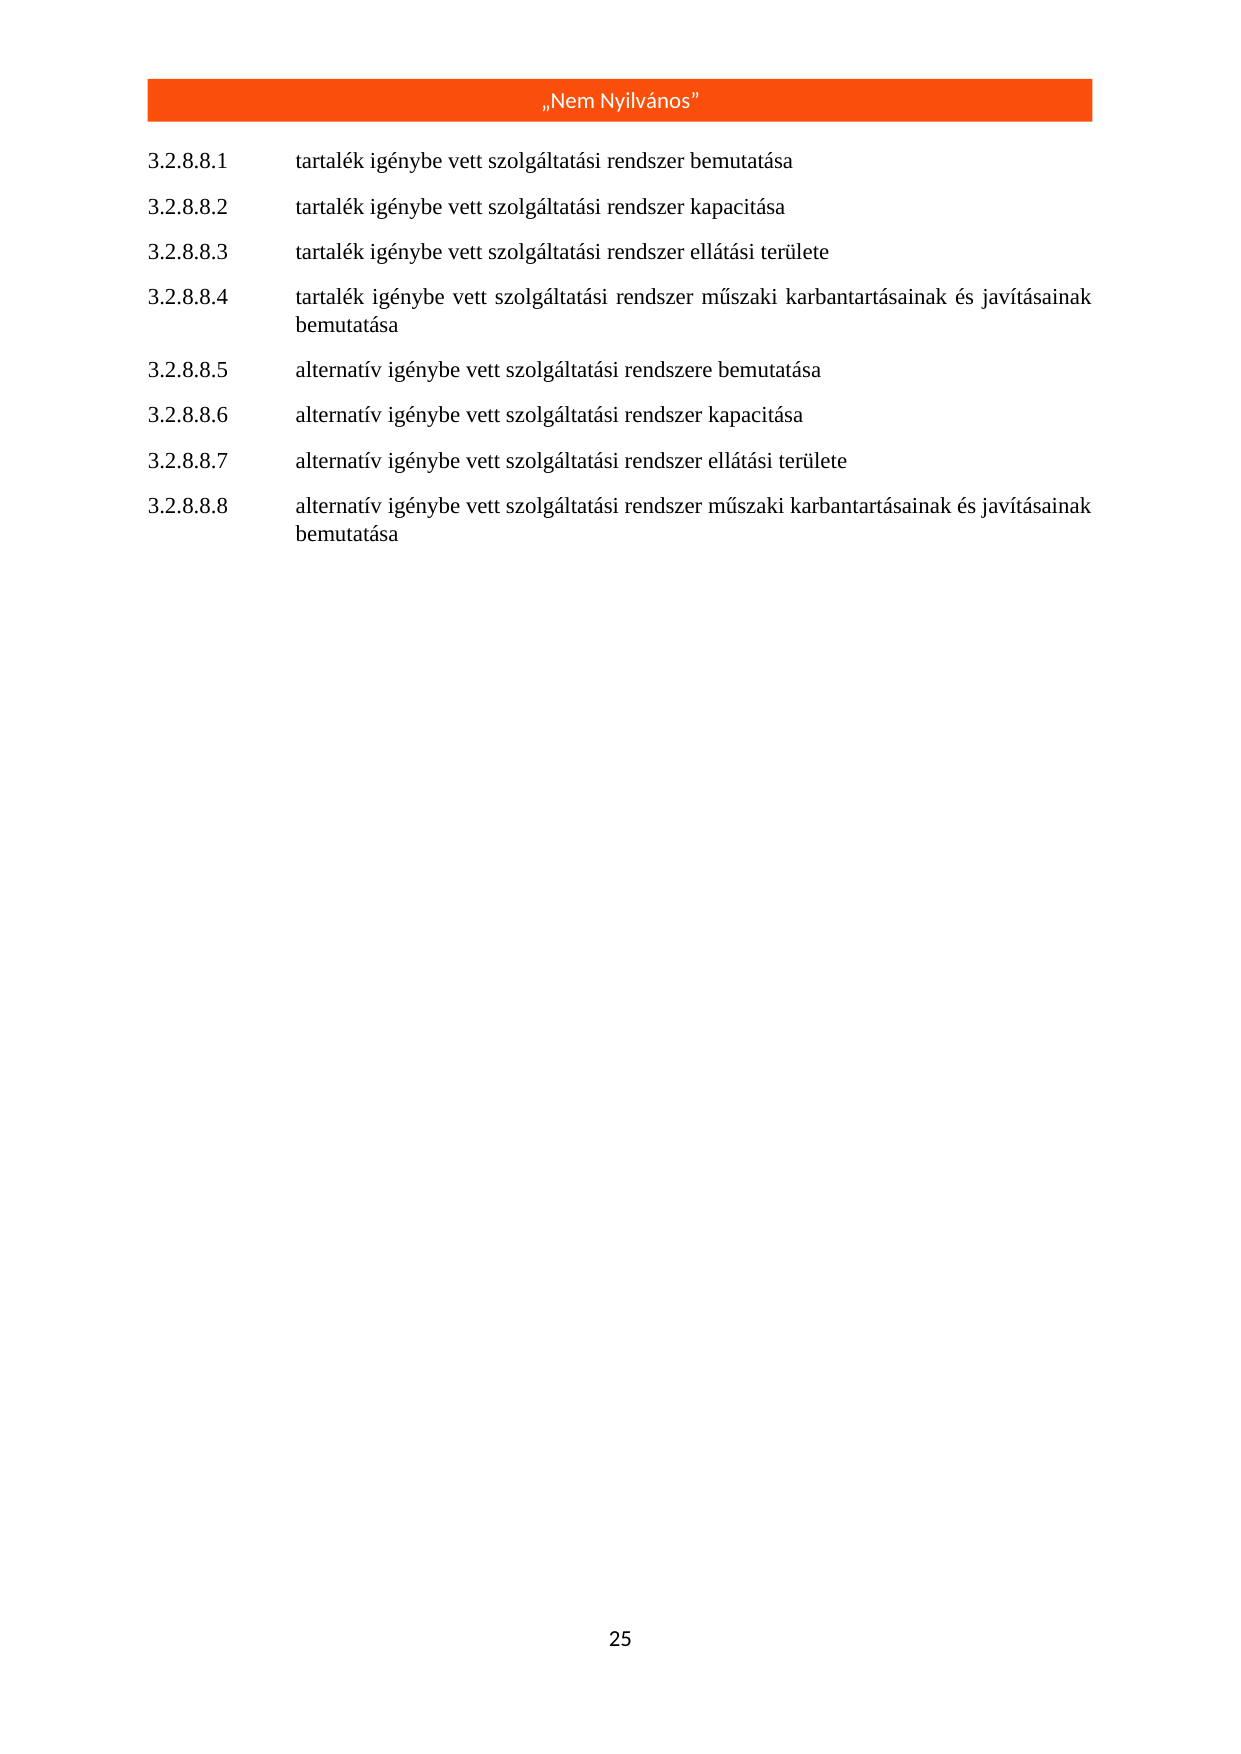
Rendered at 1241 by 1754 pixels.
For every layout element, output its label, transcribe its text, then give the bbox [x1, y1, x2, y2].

text 3.2.8.8.3 tartalék igénybe vett szolgáltatási rendszer ellátási területe [148, 238, 1093, 264]
text 3.2.8.8.6 alternatív igénybe vett szolgáltatási rendszer kapacitása [148, 402, 1093, 428]
text 3.2.8.8.5 alternatív igénybe vett szolgáltatási rendszere bemutatása [148, 356, 1093, 383]
text 3.2.8.8.2 tartalék igénybe vett szolgáltatási rendszer kapacitása [148, 193, 1093, 219]
text 3.2.8.8.4 tartalék igénybe vett szolgáltatási rendszer műszaki karbantartásainak és javításainak bemutatása [148, 283, 1093, 338]
text 3.2.8.8.7 alternatív igénybe vett szolgáltatási rendszer ellátási területe [148, 447, 1093, 473]
text 3.2.8.8.8 alternatív igénybe vett szolgáltatási rendszer műszaki karbantartásainak és javításainak bemutatása [148, 492, 1093, 547]
text 3.2.8.8.1 tartalék igénybe vett szolgáltatási rendszer bemutatása [148, 148, 1093, 174]
